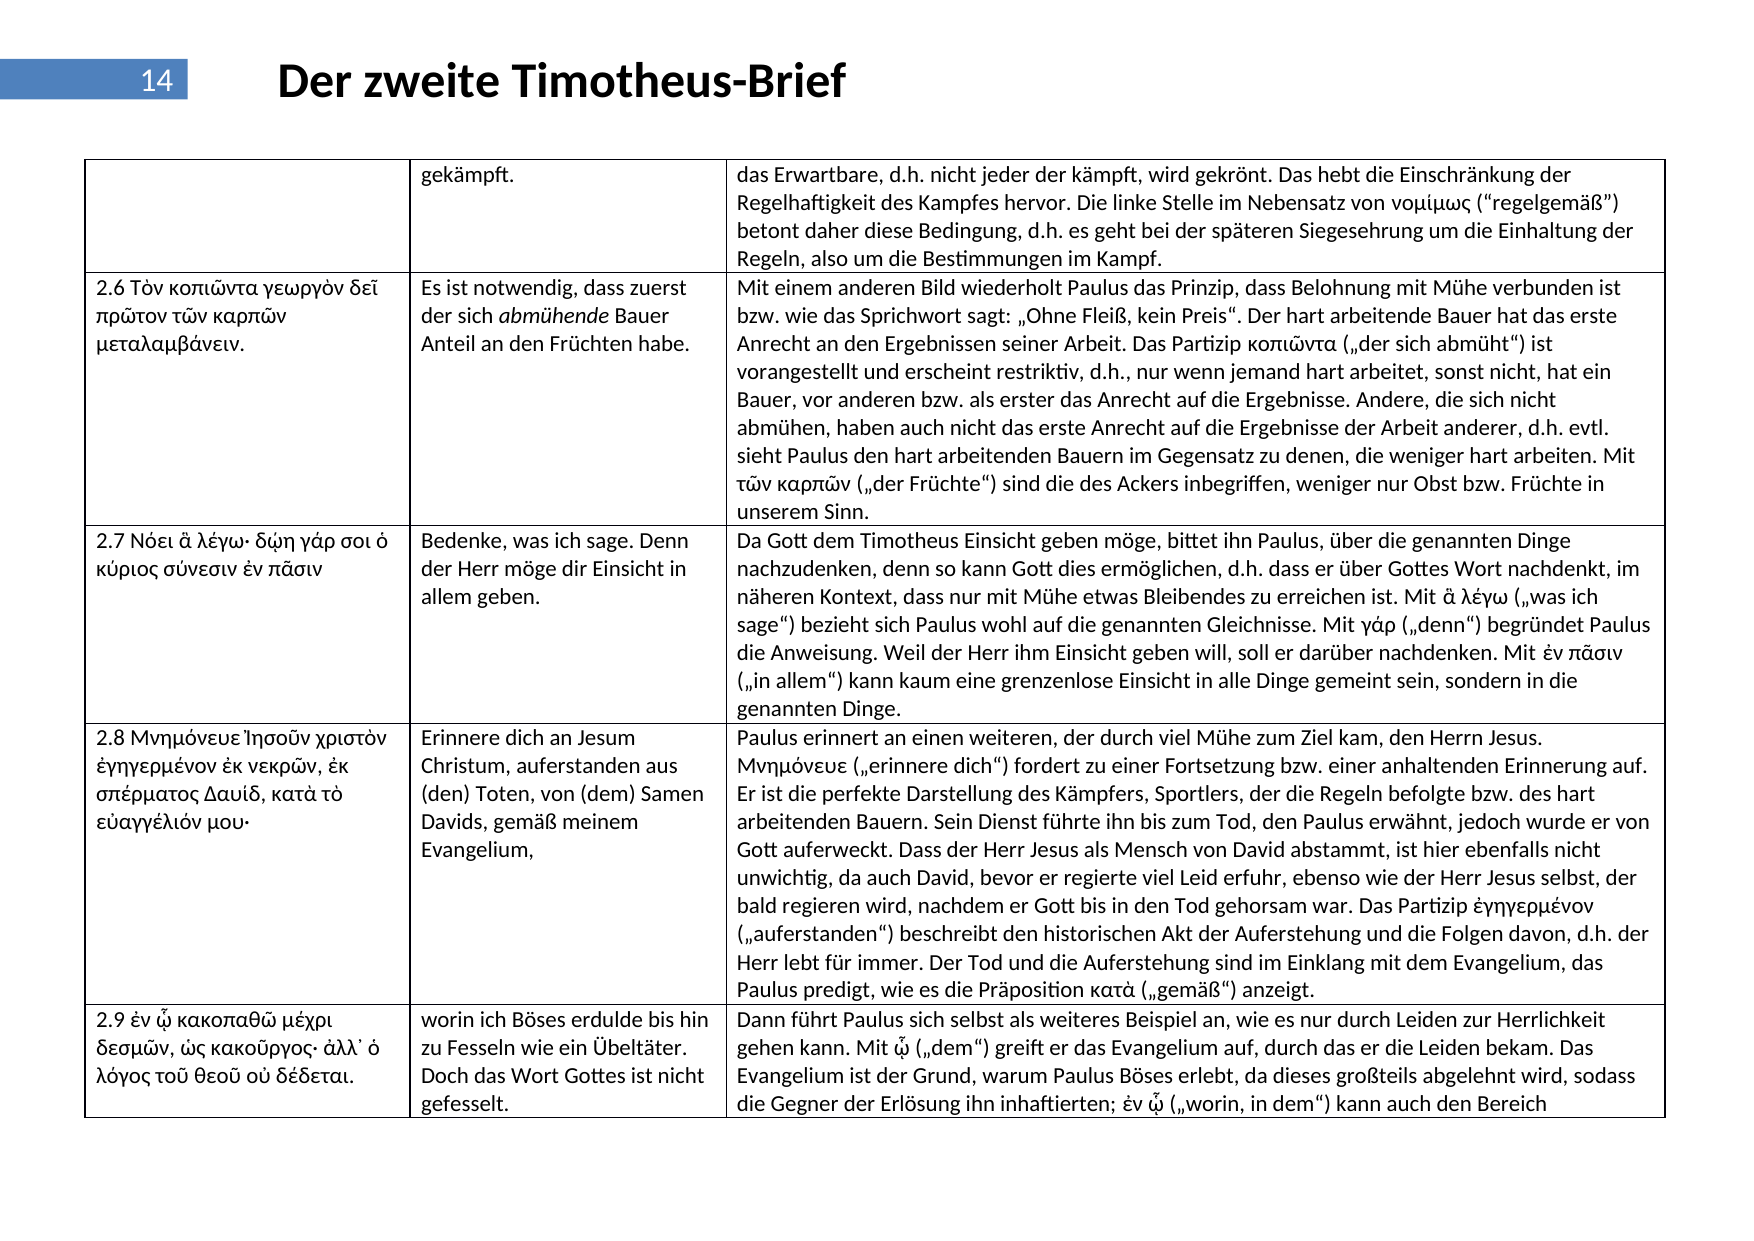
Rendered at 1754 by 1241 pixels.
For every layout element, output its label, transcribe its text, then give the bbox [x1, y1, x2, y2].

table_cell Da Gott dem Timotheus Einsicht geben möge, bittet ihn Paulus, über die genannten Dinge nachzudenken, denn so kann Gott dies ermöglichen, d.h. dass er über Gottes Wort nachdenkt, im näheren Kontext, dass nur mit Mühe etwas Bleibendes zu erreichen ist. Mit ἃ λέγω („was ich sage“) bezieht sich Paulus wohl auf die genannten Gleichnisse. Mit γάρ („denn“) begründet Paulus die Anweisung. Weil der Herr ihm Einsicht geben will, soll er darüber nachdenken. Mit ἐν πᾶσιν („in allem“) kann kaum eine grenzenlose Einsicht in alle Dinge gemeint sein, sondern in die genannten Dinge. [727, 526, 1664, 722]
table_cell Es ist notwendig, dass zuerst der sich abmühende Bauer Anteil an den Früchten habe. [411, 273, 726, 525]
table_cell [411, 160, 726, 272]
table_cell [86, 160, 409, 272]
table_cell 2.6 Τὸν κοπιῶντα γεωργὸν δεῖ πρῶτον τῶν καρπῶν μεταλαμβάνειν. [86, 273, 409, 525]
table_cell 2.7 Νόει ἃ λέγω· δῴη γάρ σοι ὁ κύριος σύνεσιν ἐν πᾶσιν [86, 526, 409, 722]
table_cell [86, 1005, 409, 1117]
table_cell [727, 1005, 1664, 1117]
table_cell Paulus erinnert an einen weiteren, der durch viel Mühe zum Ziel kam, den Herrn Jesus. Μνημόνευε („erinnere dich“) fordert zu einer Fortsetzung bzw. einer anhaltenden Erinnerung auf. Er ist die perfekte Darstellung des Kämpfers, Sportlers, der die Regeln befolgte bzw. des hart arbeitenden Bauern. Sein Dienst führte ihn bis zum Tod, den Paulus erwähnt, jedoch wurde er von Gott auferweckt. Dass der Herr Jesus als Mensch von David abstammt, ist hier ebenfalls nicht unwichtig, da auch David, bevor er regierte viel Leid erfuhr, ebenso wie der Herr Jesus selbst, der bald regieren wird, nachdem er Gott bis in den Tod gehorsam war. Das Partizip ἐγηγερμένον („auferstanden“) beschreibt den historischen Akt der Auferstehung und die Folgen davon, d.h. der Herr lebt für immer. Der Tod und die Auferstehung sind im Einklang mit dem Evangelium, das Paulus predigt, wie es die Präposition κατὰ („gemäß“) anzeigt. [727, 724, 1664, 1004]
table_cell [727, 160, 1664, 272]
table_cell Erinnere dich an Jesum Christum, auferstanden aus (den) Toten, von (dem) Samen Davids, gemäß meinem Evangelium, [411, 724, 726, 1004]
table_cell Bedenke, was ich sage. Denn der Herr möge dir Einsicht in allem geben. [411, 526, 726, 722]
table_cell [411, 1005, 726, 1117]
table_cell 2.8 Μνημόνευε Ἰησοῦν χριστὸν ἐγηγερμένον ἐκ νεκρῶν, ἐκ σπέρματος Δαυίδ, κατὰ τὸ εὐαγγέλιόν μου· [86, 724, 409, 1004]
table_cell Mit einem anderen Bild wiederholt Paulus das Prinzip, dass Belohnung mit Mühe verbunden ist bzw. wie das Sprichwort sagt: „Ohne Fleiß, kein Preis“. Der hart arbeitende Bauer hat das erste Anrecht an den Ergebnissen seiner Arbeit. Das Partizip κοπιῶντα („der sich abmüht“) ist vorangestellt und erscheint restriktiv, d.h., nur wenn jemand hart arbeitet, sonst nicht, hat ein Bauer, vor anderen bzw. als erster das Anrecht auf die Ergebnisse. Andere, die sich nicht abmühen, haben auch nicht das erste Anrecht auf die Ergebnisse der Arbeit anderer, d.h. evtl. sieht Paulus den hart arbeitenden Bauern im Gegensatz zu denen, die weniger hart arbeiten. Mit τῶν καρπῶν („der Früchte“) sind die des Ackers inbegriffen, weniger nur Obst bzw. Früchte in unserem Sinn. [727, 273, 1664, 525]
